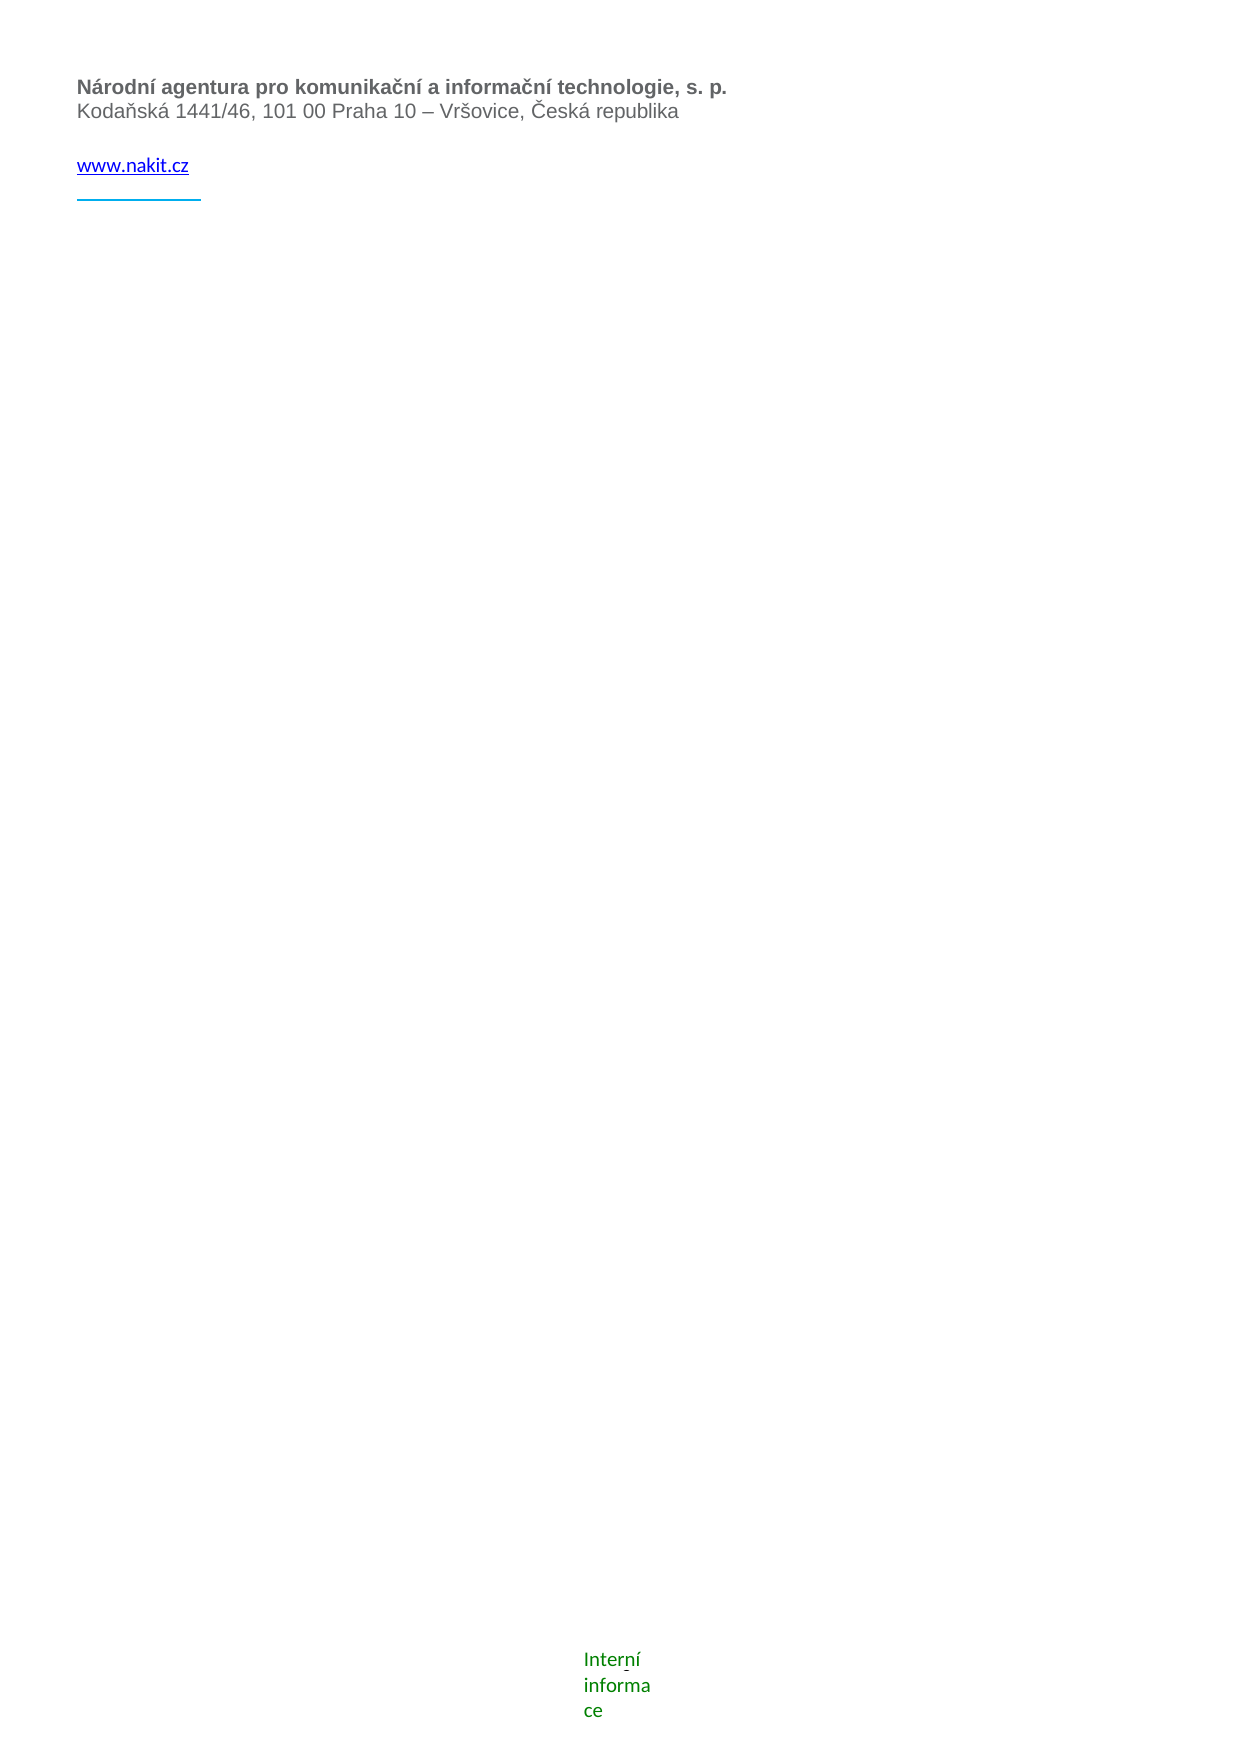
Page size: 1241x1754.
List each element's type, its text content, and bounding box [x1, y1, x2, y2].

subtitle Národní agentura pro komunikační a informační technologie, s. p. [77, 75, 1176, 99]
text Kodaňská 1441/46, 101 00 Praha 10 – Vršovice, Česká republika [77, 99, 1176, 123]
text www.nakit.cz [77, 152, 1176, 177]
